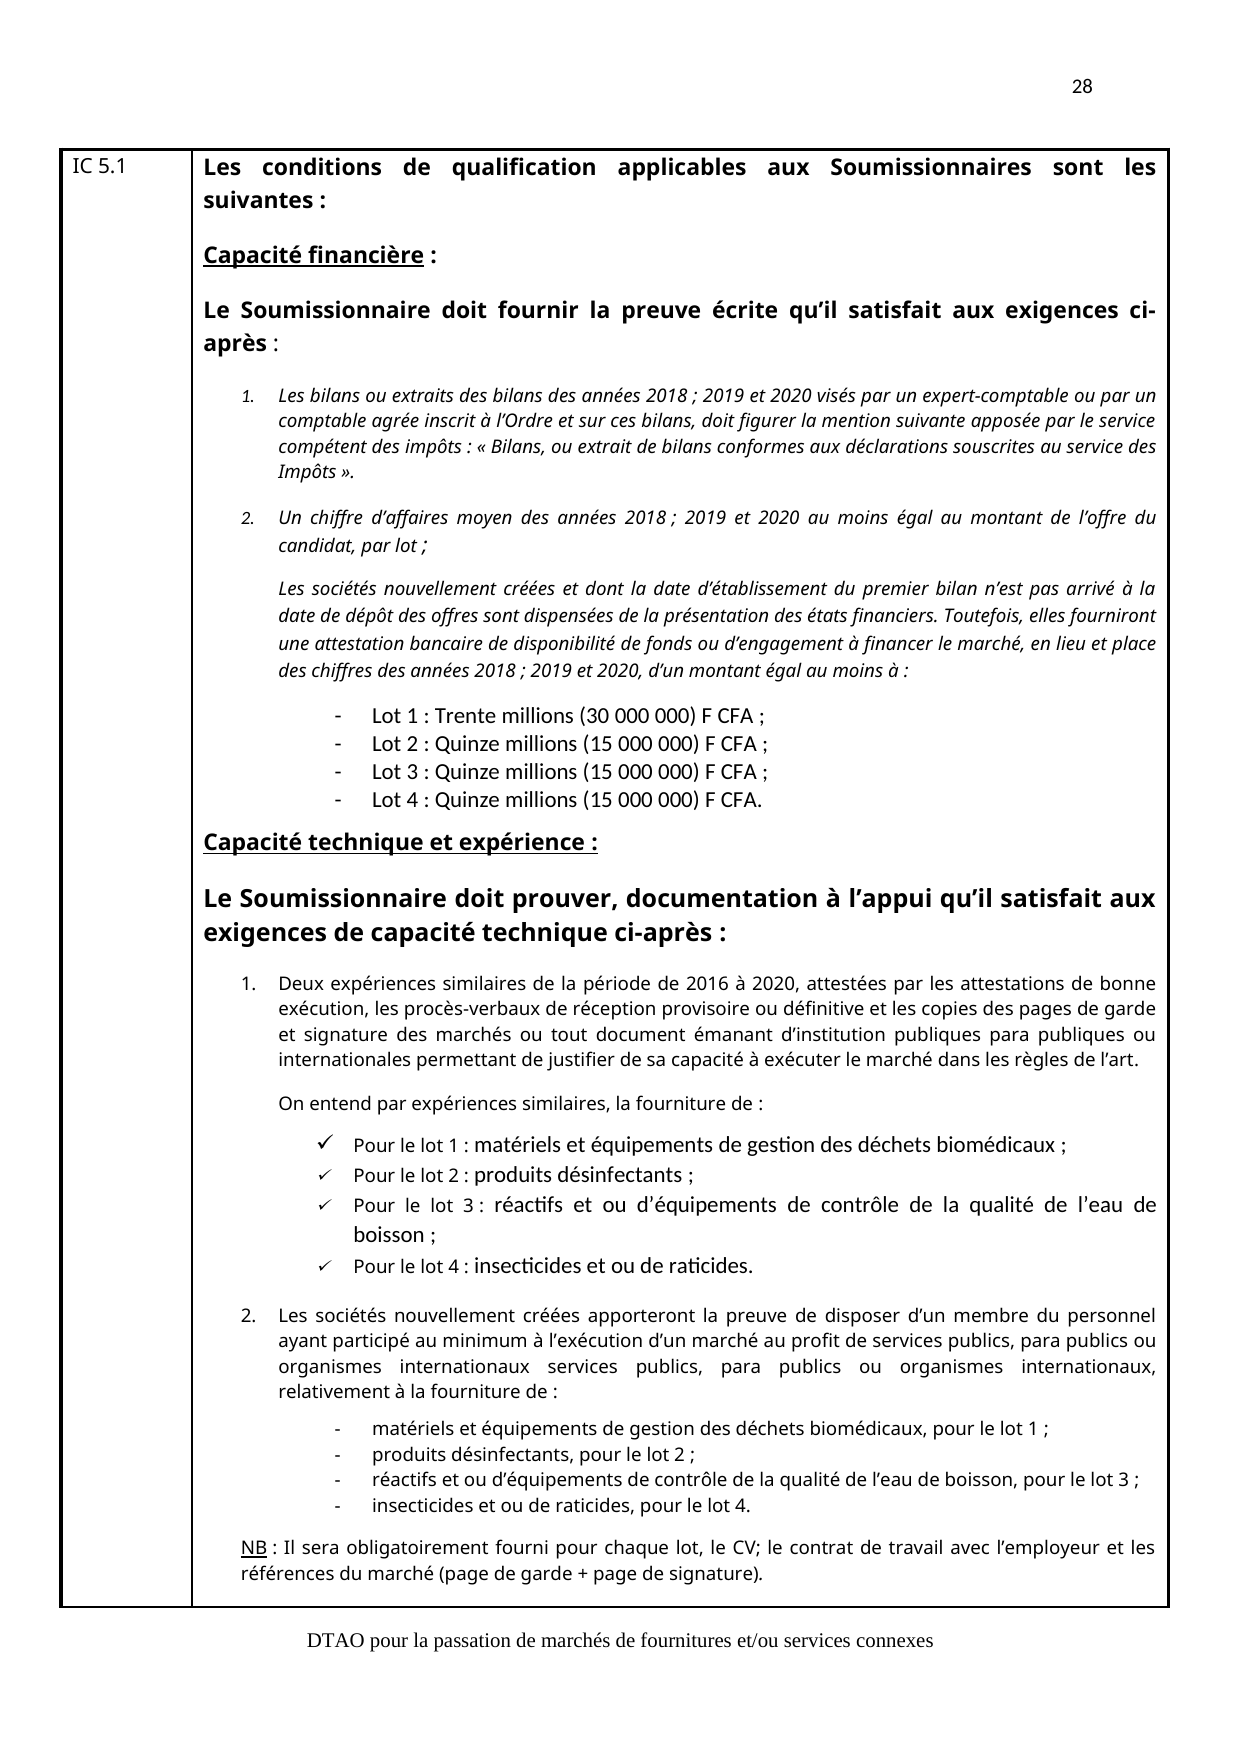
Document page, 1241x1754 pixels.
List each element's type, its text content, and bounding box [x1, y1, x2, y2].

table_cell Les conditions de qualification applicables aux Soumissionnaires sont les suivantes : Capacité financière : Le Soumissionnaire doit fournir la preuve écrite qu’il satisfait aux exigences ci-après : Les bilans ou extraits des bilans des années 2018 ; 2019 et 2020 visés par un expert-comptable ou par un comptable agrée inscrit à l’Ordre et sur ces bilans, doit figurer la mention suivante apposée par le service compétent des impôts : « Bilans, ou extrait de bilans conformes aux déclarations souscrites au service des Impôts ». Un chiffre d’affaires moyen des années 2018 ; 2019 et 2020 au moins égal au montant de l’offre du candidat, par lot ; Les sociétés nouvellement créées et dont la date d’établissement du premier bilan n’est pas arrivé à la date de dépôt des offres sont dispensées de la présentation des états financiers. Toutefois, elles fourniront une attestation bancaire de disponibilité de fonds ou d’engagement à financer le marché, en lieu et place des chiffres des années 2018 ; 2019 et 2020, d’un montant égal au moins à : Lot 1 : Trente millions (30 000 000) F CFA ; Lot 2 : Quinze millions (15 000 000) F CFA ; Lot 3 : Quinze millions (15 000 000) F CFA ; Lot 4 : Quinze millions (15 000 000) F CFA. Capacité technique et expérience : Le Soumissionnaire doit prouver, documentation à l’appui qu’il satisfait aux exigences de capacité technique ci-après : Deux expériences similaires de la période de 2016 à 2020, attestées par les attestations de bonne exécution, les procès-verbaux de réception provisoire ou définitive et les copies des pages de garde et signature des marchés ou tout document émanant d’institution publiques para publiques ou internationales permettant de justifier de sa capacité à exécuter le marché dans les règles de l’art. On entend par expériences similaires, la fourniture de : Pour le lot 1 : matériels et équipements de gestion des déchets biomédicaux ; Pour le lot 2 : produits désinfectants ; Pour le lot 3 : réactifs et ou d’équipements de contrôle de la qualité de l’eau de boisson ; Pour le lot 4 : insecticides et ou de raticides. Les sociétés nouvellement créées apporteront la preuve de disposer d’un membre du personnel ayant participé au minimum à l’exécution d’un marché au profit de services publics, para publics ou organismes internationaux services publics, para publics ou organismes internationaux, relativement à la fourniture de : matériels et équipements de gestion des déchets biomédicaux, pour le lot 1 ; produits désinfectants, pour le lot 2 ; réactifs et ou d’équipements de contrôle de la qualité de l’eau de boisson, pour le lot 3 ; insecticides et ou de raticides, pour le lot 4. NB : Il sera obligatoirement fourni pour chaque lot, le CV; le contrat de travail avec l’employeur et les références du marché (page de garde + page de signature). [193, 151, 1167, 1606]
table_cell IC 5.1 [63, 151, 191, 1606]
